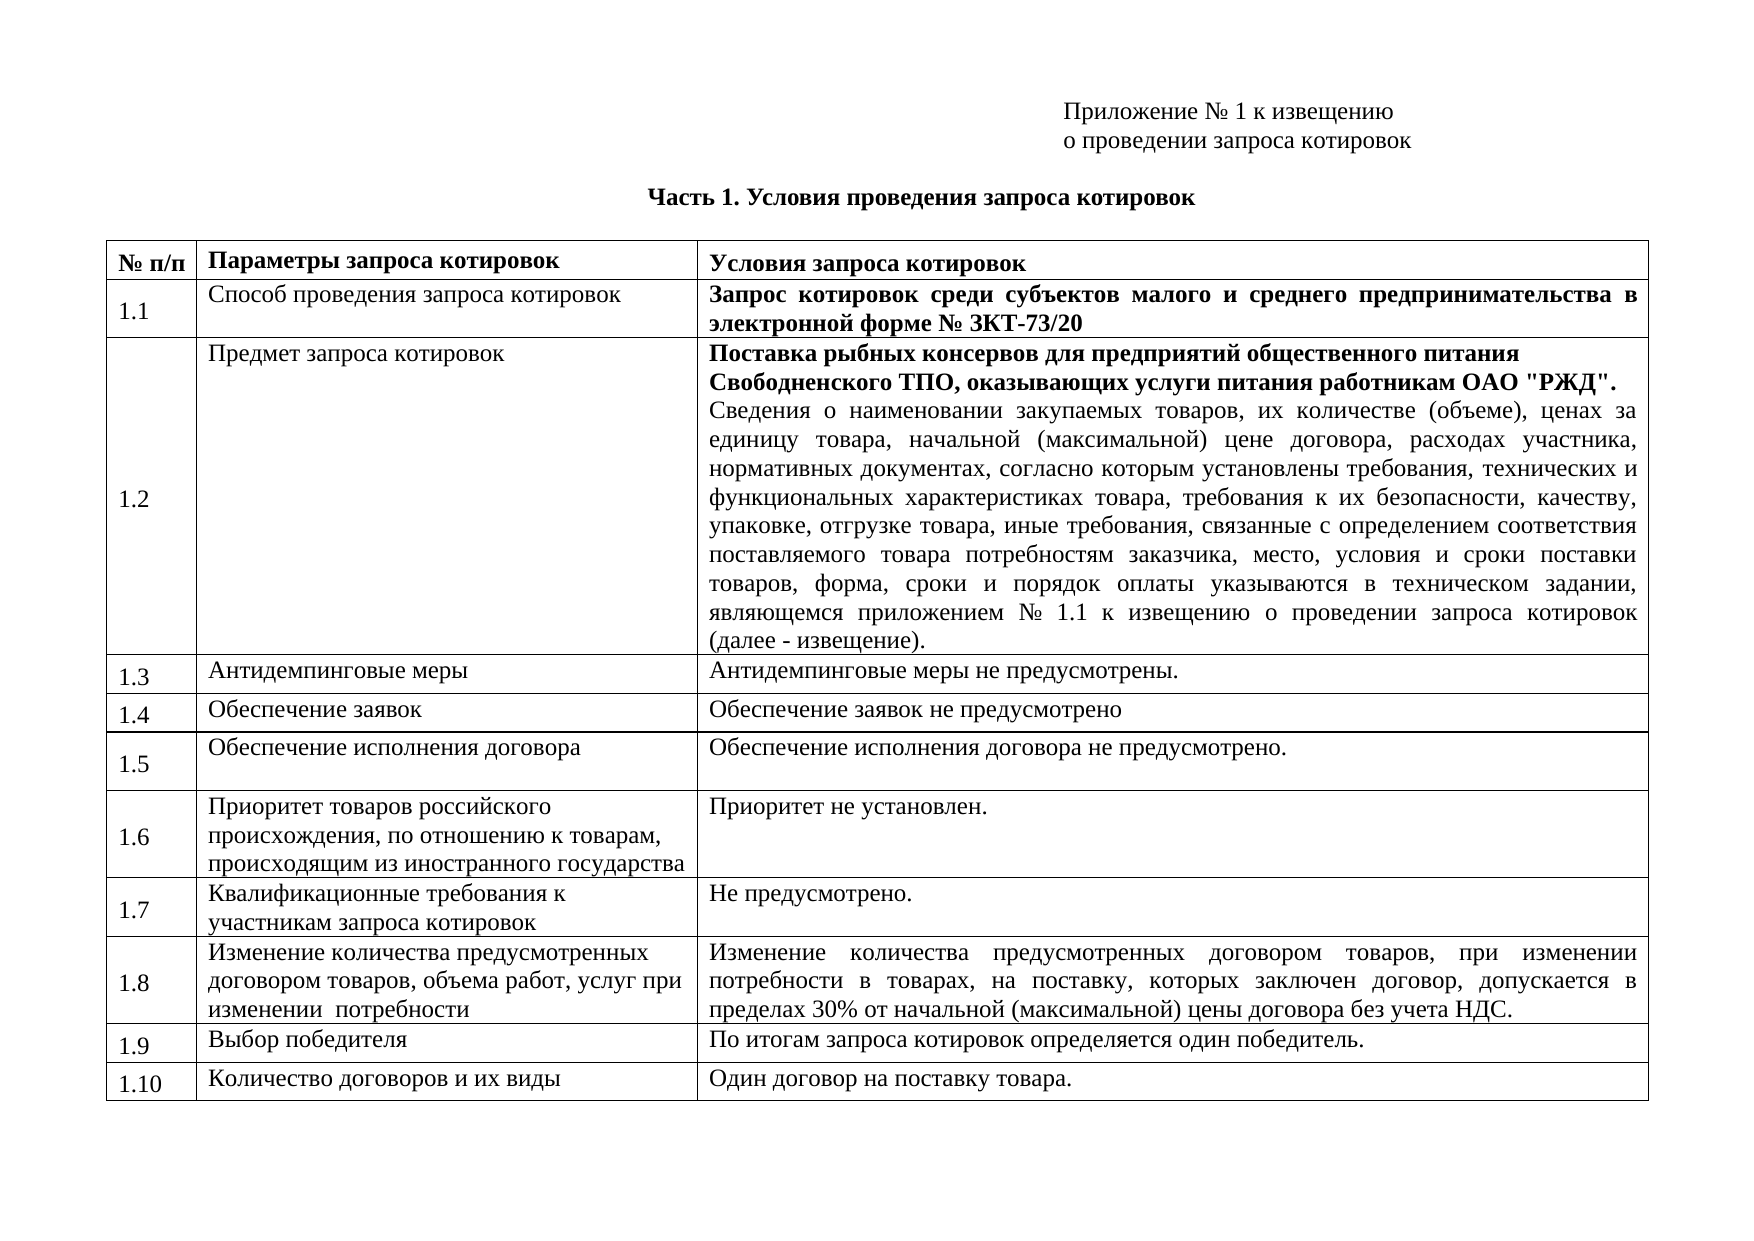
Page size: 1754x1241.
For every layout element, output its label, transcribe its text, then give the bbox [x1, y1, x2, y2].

table_cell Приоритет не установлен. [698, 791, 1648, 877]
table_cell 1.4 [107, 694, 196, 731]
table_cell 1.5 [107, 733, 196, 790]
table_cell 1.2 [107, 338, 196, 654]
table_cell Количество договоров и их виды [197, 1063, 697, 1100]
table_cell Обеспечение заявок не предусмотрено [698, 694, 1648, 731]
table_cell 1.3 [107, 655, 196, 693]
table_cell 1.1 [107, 280, 196, 337]
table_header Параметры запроса котировок [197, 241, 697, 278]
table_header Условия запроса котировок [698, 241, 1648, 278]
text о проведении запроса котировок [118, 125, 1666, 154]
table_cell Запрос котировок среди субъектов малого и среднего предпринимательства в электронной форме № ЗКТ-73/20 [698, 280, 1648, 337]
table_cell 1.6 [107, 791, 196, 877]
table_cell Приоритет товаров российского происхождения, по отношению к товарам, происходящим из иностранного государства [197, 791, 697, 877]
table_cell Один договор на поставку товара. [698, 1063, 1648, 1100]
table_cell Выбор победителя [197, 1024, 697, 1062]
table_cell Предмет запроса котировок [197, 338, 697, 654]
table_cell Изменение количества предусмотренных договором товаров, объема работ, услуг при изменении потребности [197, 937, 697, 1023]
table_cell Способ проведения запроса котировок [197, 280, 697, 337]
table_cell Антидемпинговые меры [197, 655, 697, 693]
table_cell Обеспечение исполнения договора [197, 733, 697, 790]
table_cell 1.10 [107, 1063, 196, 1100]
table_cell Антидемпинговые меры не предусмотрены. [698, 655, 1648, 693]
table_cell Обеспечение заявок [197, 694, 697, 731]
text Приложение № 1 к извещению [118, 96, 1666, 125]
table_cell Обеспечение исполнения договора не предусмотрено. [698, 733, 1648, 790]
table_cell 1.8 [107, 937, 196, 1023]
table_cell Не предусмотрено. [698, 878, 1648, 936]
subtitle Часть 1. Условия проведения запроса котировок [118, 182, 1666, 211]
table_cell Поставка рыбных консервов для предприятий общественного питания Свободненского ТПО, оказывающих услуги питания работникам ОАО "РЖД". Сведения о наименовании закупаемых товаров, их количестве (объеме), ценах за единицу товара, начальной (максимальной) цене договора, расходах участника, нормативных документах, согласно которым установлены требования, технических и функциональных характеристиках товара, требования к их безопасности, качеству, упаковке, отгрузке товара, иные требования, связанные с определением соответствия поставляемого товара потребностям заказчика, место, условия и сроки поставки товаров, форма, сроки и порядок оплаты указываются в техническом задании, являющемся приложением № 1.1 к извещению о проведении запроса котировок (далее - извещение). [698, 338, 1648, 654]
table_cell По итогам запроса котировок определяется один победитель. [698, 1024, 1648, 1062]
table_cell Квалификационные требования к участникам запроса котировок [197, 878, 697, 936]
table_cell 1.7 [107, 878, 196, 936]
table_header № п/п [107, 241, 196, 278]
table_cell Изменение количества предусмотренных договором товаров, при изменении потребности в товарах, на поставку, которых заключен договор, допускается в пределах 30% от начальной (максимальной) цены договора без учета НДС. [698, 937, 1648, 1023]
table_cell 1.9 [107, 1024, 196, 1062]
